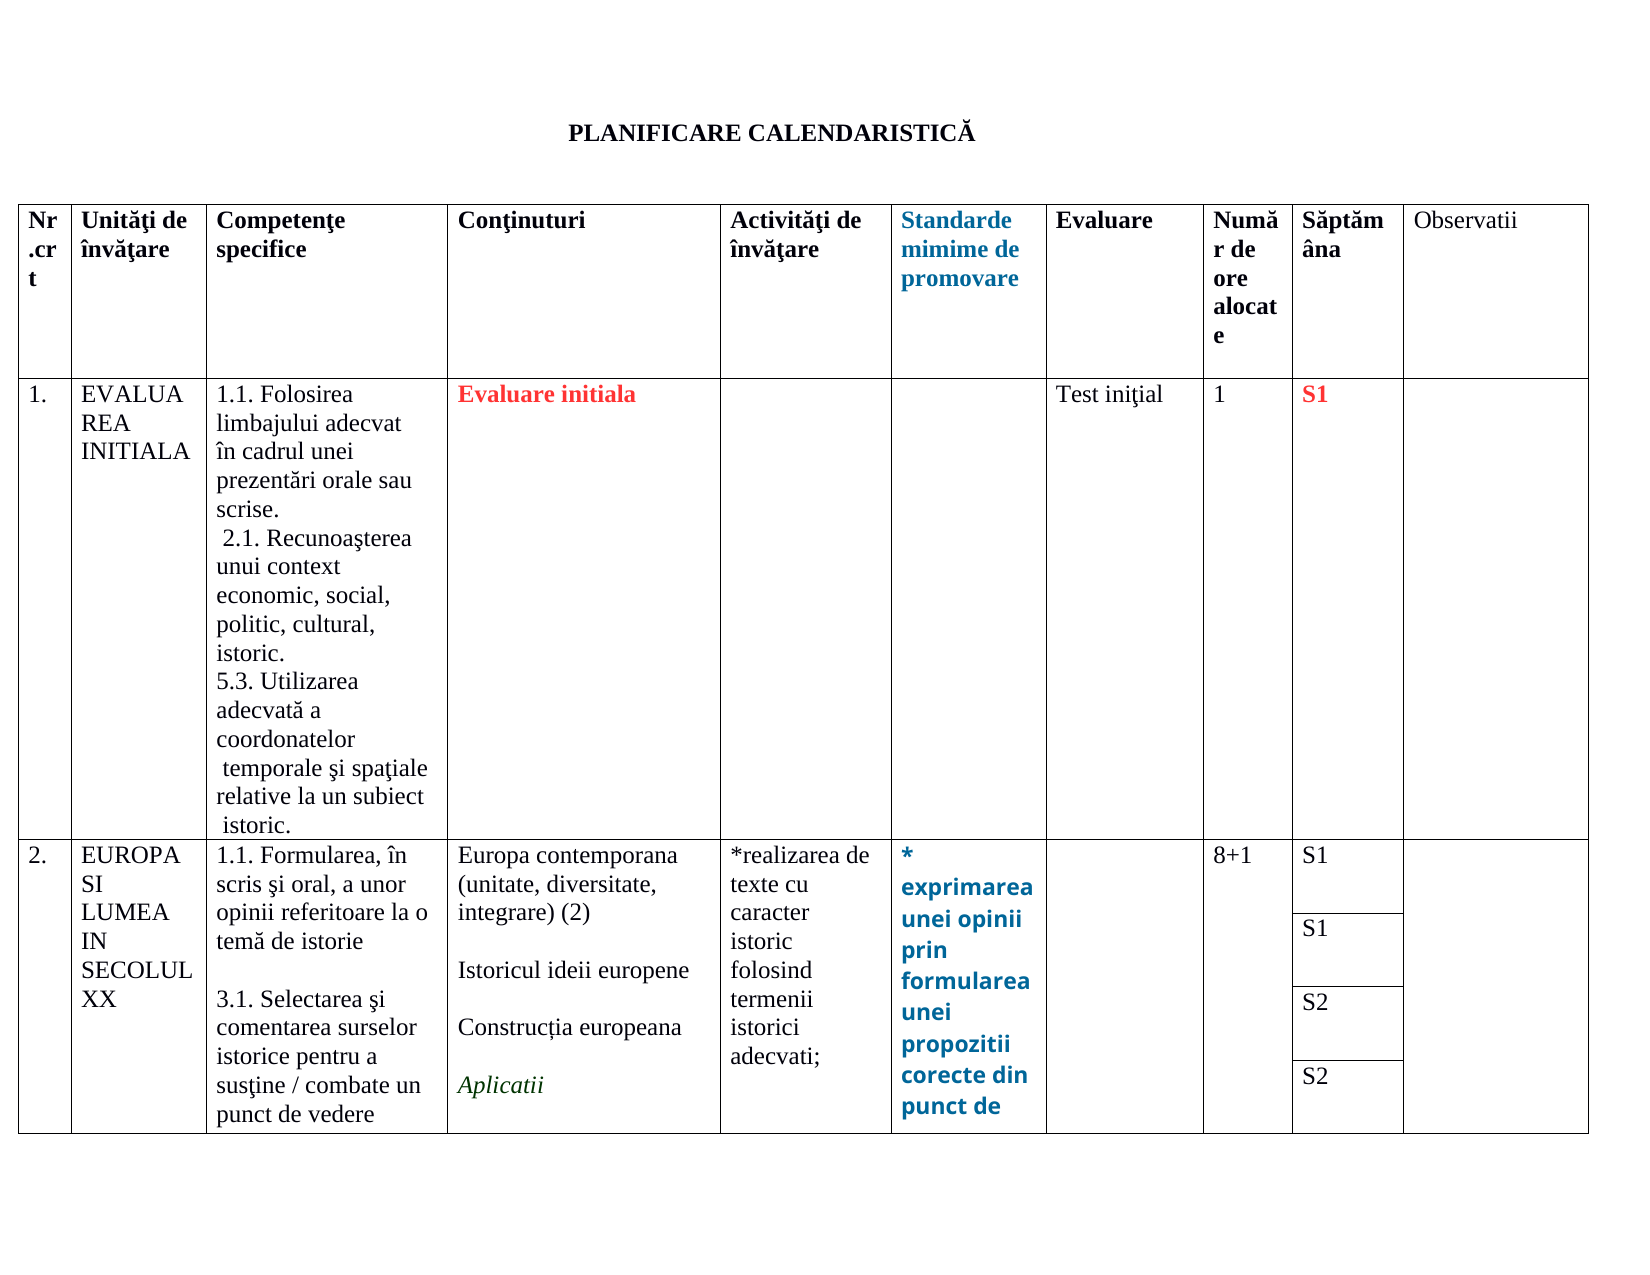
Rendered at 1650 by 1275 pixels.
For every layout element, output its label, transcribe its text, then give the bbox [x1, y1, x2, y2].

table_cell 1.1. Formularea, în scris şi oral, a unor opinii referitoare la o temă de istorie 3.1. Selectarea şi comentarea surselor istorice pentru a susţine / combate un punct de vedere 3.3. Descoperirea în sursele de informare a perspectivelor diferite asupra evenimentelor şi proceselor istorice 1.2. Elaborarea unei argumentări orale sau scrise [207, 840, 447, 1133]
table_header Observatii [1404, 205, 1588, 378]
table_cell [892, 379, 1046, 839]
table_header Standarde mimime de promovare [892, 205, 1046, 378]
table_header Unităţi de învăţare [72, 205, 206, 378]
table_cell S2 [1293, 987, 1403, 1060]
table_cell S1 [1293, 379, 1403, 839]
table_cell [721, 379, 891, 839]
table_cell *realizarea de texte cu caracter istoric folosind termenii istorici adecvati; * exercitii de selectare a surselor istorice pentru formularea unor opinii * exerciții de argumentare [721, 840, 891, 1133]
table_cell Europa contemporana (unitate, diversitate, integrare) (2) Istoricul ideii europene Construcția europeana Aplicatii Institutiile UE și atribuțiile acestora Romania și integrarea europeana Aplicații Evaluare [448, 840, 720, 1133]
table_cell [1404, 379, 1588, 839]
table_cell 1. [19, 379, 71, 839]
table_cell 1.1. Folosirea limbajului adecvat în cadrul unei prezentări orale sau scrise. 2.1. Recunoaşterea unui context economic, social, politic, cultural, istoric. 5.3. Utilizarea adecvată a coordonatelor temporale şi spaţiale relative la un subiect istoric. [207, 379, 447, 839]
table_cell S1 [1293, 914, 1403, 986]
table_cell * exprimarea unei opinii prin formularea unei propozitii corecte din punct de vedere istoric; * selectarea corecta a unei surse istorice * selectarea a minim doua informatii din surse istorice pentru formularea unor opinii * realizarea unei argumentari insotita de minim un argument; [892, 840, 1046, 1133]
table_header Nr.crt [19, 205, 71, 378]
table_header Activităţi de învăţare [721, 205, 891, 378]
table_cell 8+1 [1204, 840, 1292, 1133]
table_header Săptămâna [1293, 205, 1403, 378]
table_cell S2 [1293, 1061, 1403, 1133]
text PLANIFICARE CALENDARISTICĂ [118, 118, 1532, 147]
table_header Conţinuturi [448, 205, 720, 378]
table_cell 1 [1204, 379, 1292, 839]
table_cell EUROPA SI LUMEA IN SECOLUL XX [72, 840, 206, 1133]
table_header Competenţe specifice [207, 205, 447, 378]
table_cell Test iniţial [1047, 379, 1203, 839]
table_header Evaluare [1047, 205, 1203, 378]
table_header Număr de ore alocate [1204, 205, 1292, 378]
table_cell Evaluare initiala [448, 379, 720, 839]
table_cell [1404, 840, 1588, 1133]
table_cell 2. [19, 840, 71, 1133]
table_cell Evaluarea initiala [72, 379, 206, 839]
table_cell [1047, 840, 1203, 1133]
table_cell S1 [1293, 840, 1403, 912]
